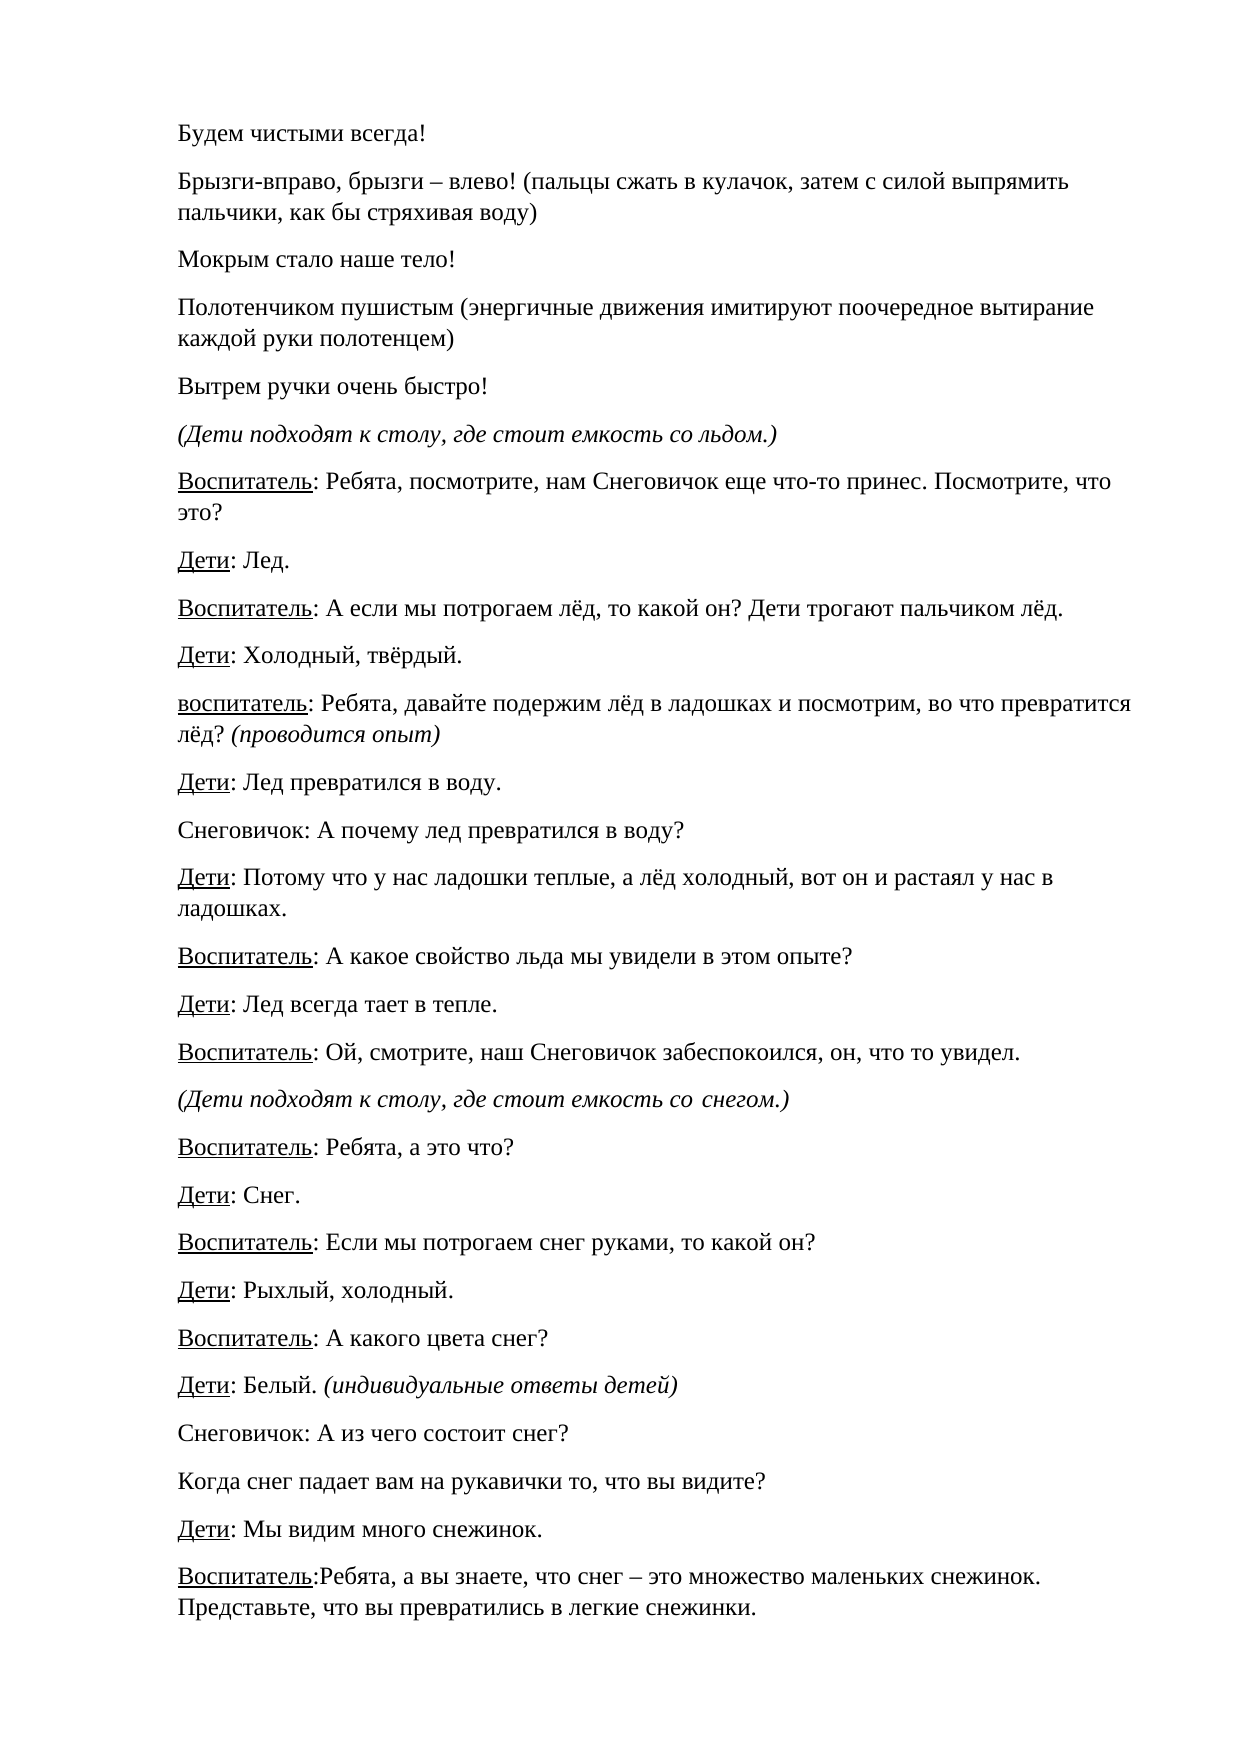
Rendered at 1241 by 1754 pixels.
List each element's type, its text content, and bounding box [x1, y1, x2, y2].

text Воспитатель: Если мы потрогаем снег руками, то какой он? [177, 1227, 1152, 1256]
text Дети: Снег. [177, 1180, 1152, 1208]
text Когда снег падает вам на рукавички то, что вы видите? [177, 1466, 1152, 1495]
text Дети: Лед всегда тает в тепле. [177, 989, 1152, 1018]
text Брызги-вправо, брызги – влево! (пальцы сжать в кулачок, затем с силой выпрямить пальчики, как бы стряхивая воду) [177, 166, 1152, 226]
text Воспитатель: Ребята, а это что? [177, 1132, 1152, 1161]
text Полотенчиком пушистым (энергичные движения имитируют поочередное вытирание каждой руки полотенцем) [177, 292, 1152, 352]
text Мокрым стало наше тело! [177, 244, 1152, 273]
text Дети: Лед превратился в воду. [177, 767, 1152, 796]
text (Дети подходят к столу, где стоит емкость со снегом.) [177, 1084, 1152, 1113]
text Дети: Лед. [177, 545, 1152, 574]
text Снеговичок: А из чего состоит снег? [177, 1418, 1152, 1447]
text Дети: Потому что у нас ладошки теплые, а лёд холодный, вот он и растаял у нас в ладошках. [177, 862, 1152, 922]
text воспитатель: Ребята, давайте подержим лёд в ладошках и посмотрим, во что превратится лёд? (проводится опыт) [177, 688, 1152, 748]
text Дети: Рыхлый, холодный. [177, 1275, 1152, 1304]
text Дети: Холодный, твёрдый. [177, 641, 1152, 669]
text Дети: Белый. (индивидуальные ответы детей) [177, 1371, 1152, 1399]
text Воспитатель: А какое свойство льда мы увидели в этом опыте? [177, 941, 1152, 970]
text Воспитатель: А если мы потрогаем лёд, то какой он? Дети трогают пальчиком лёд. [177, 593, 1152, 622]
text Снеговичок: А почему лед превратился в воду? [177, 815, 1152, 843]
text Будем чистыми всегда! [177, 118, 1152, 147]
text Воспитатель:Ребята, а вы знаете, что снег – это множество маленьких снежинок. Представьте, что вы превратились в легкие снежинки. [177, 1561, 1152, 1621]
text Вытрем ручки очень быстро! [177, 371, 1152, 400]
text Дети: Мы видим много снежинок. [177, 1514, 1152, 1542]
text Воспитатель: А какого цвета снег? [177, 1323, 1152, 1352]
text Воспитатель: Ой, смотрите, наш Снеговичок забеспокоился, он, что то увидел. [177, 1037, 1152, 1065]
text (Дети подходят к столу, где стоит емкость со льдом.) [177, 419, 1152, 447]
text Воспитатель: Ребята, посмотрите, нам Снеговичок еще что-то принес. Посмотрите, что это? [177, 466, 1152, 526]
